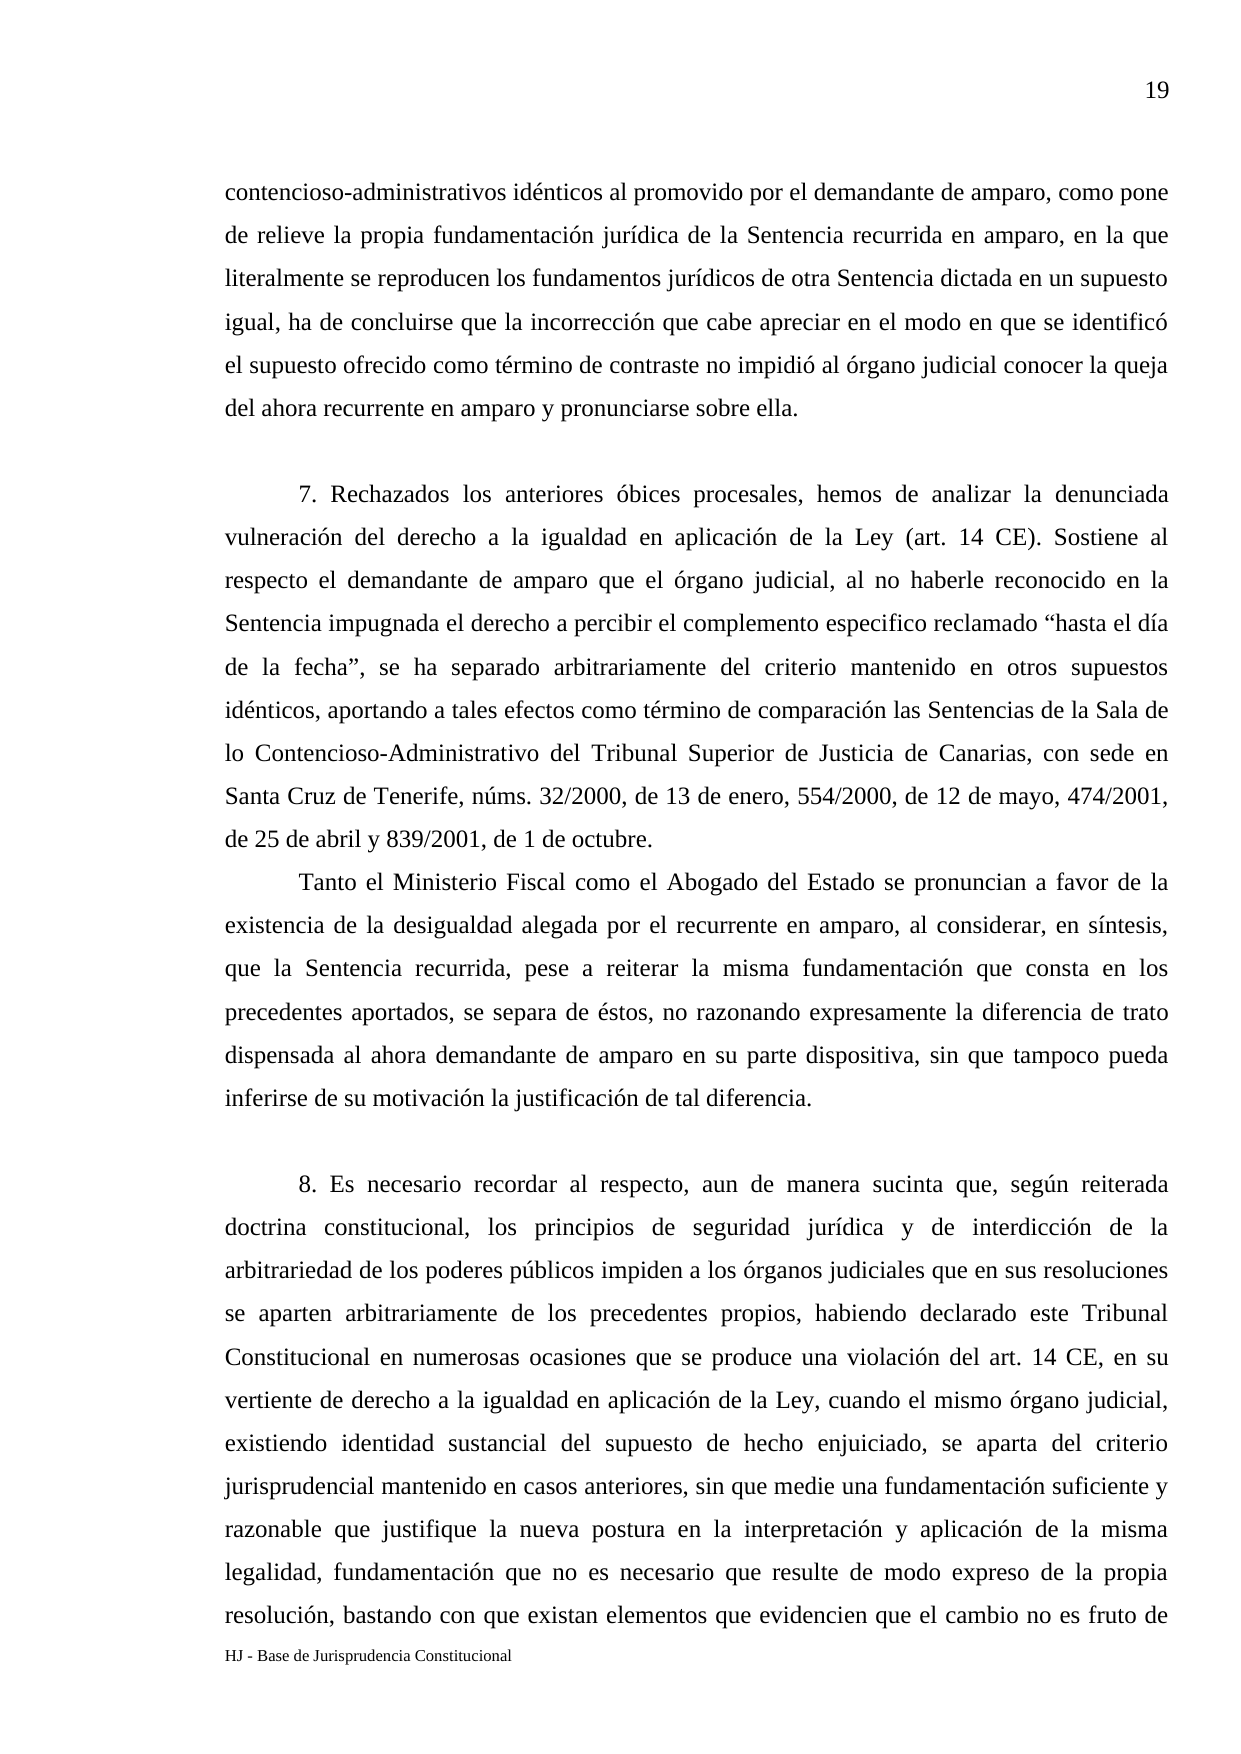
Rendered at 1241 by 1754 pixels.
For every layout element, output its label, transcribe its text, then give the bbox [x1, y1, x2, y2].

text Tanto el Ministerio Fiscal como el Abogado del Estado se pronuncian a favor de la existencia de la desigualdad alegada por el recurrente en amparo, al considerar, en síntesis, que la Sentencia recurrida, pese a reiterar la misma fundamentación que consta en los precedentes aportados, se separa de éstos, no razonando expresamente la diferencia de trato dispensada al ahora demandante de amparo en su parte dispositiva, sin que tampoco pueda inferirse de su motivación la justificación de tal diferencia. [224, 867, 1169, 1112]
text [224, 1169, 1169, 1629]
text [224, 177, 1169, 422]
text 7. Rechazados los anteriores óbices procesales, hemos de analizar la denunciada vulneración del derecho a la igualdad en aplicación de la Ley (art. 14 CE). Sostiene al respecto el demandante de amparo que el órgano judicial, al no haberle reconocido en la Sentencia impugnada el derecho a percibir el complemento especifico reclamado “hasta el día de la fecha”, se ha separado arbitrariamente del criterio mantenido en otros supuestos idénticos, aportando a tales efectos como término de comparación las Sentencias de la Sala de lo Contencioso-Administrativo del Tribunal Superior de Justicia de Canarias, con sede en Santa Cruz de Tenerife, núms. 32/2000, de 13 de enero, 554/2000, de 12 de mayo, 474/2001, de 25 de abril y 839/2001, de 1 de octubre. [224, 479, 1169, 853]
